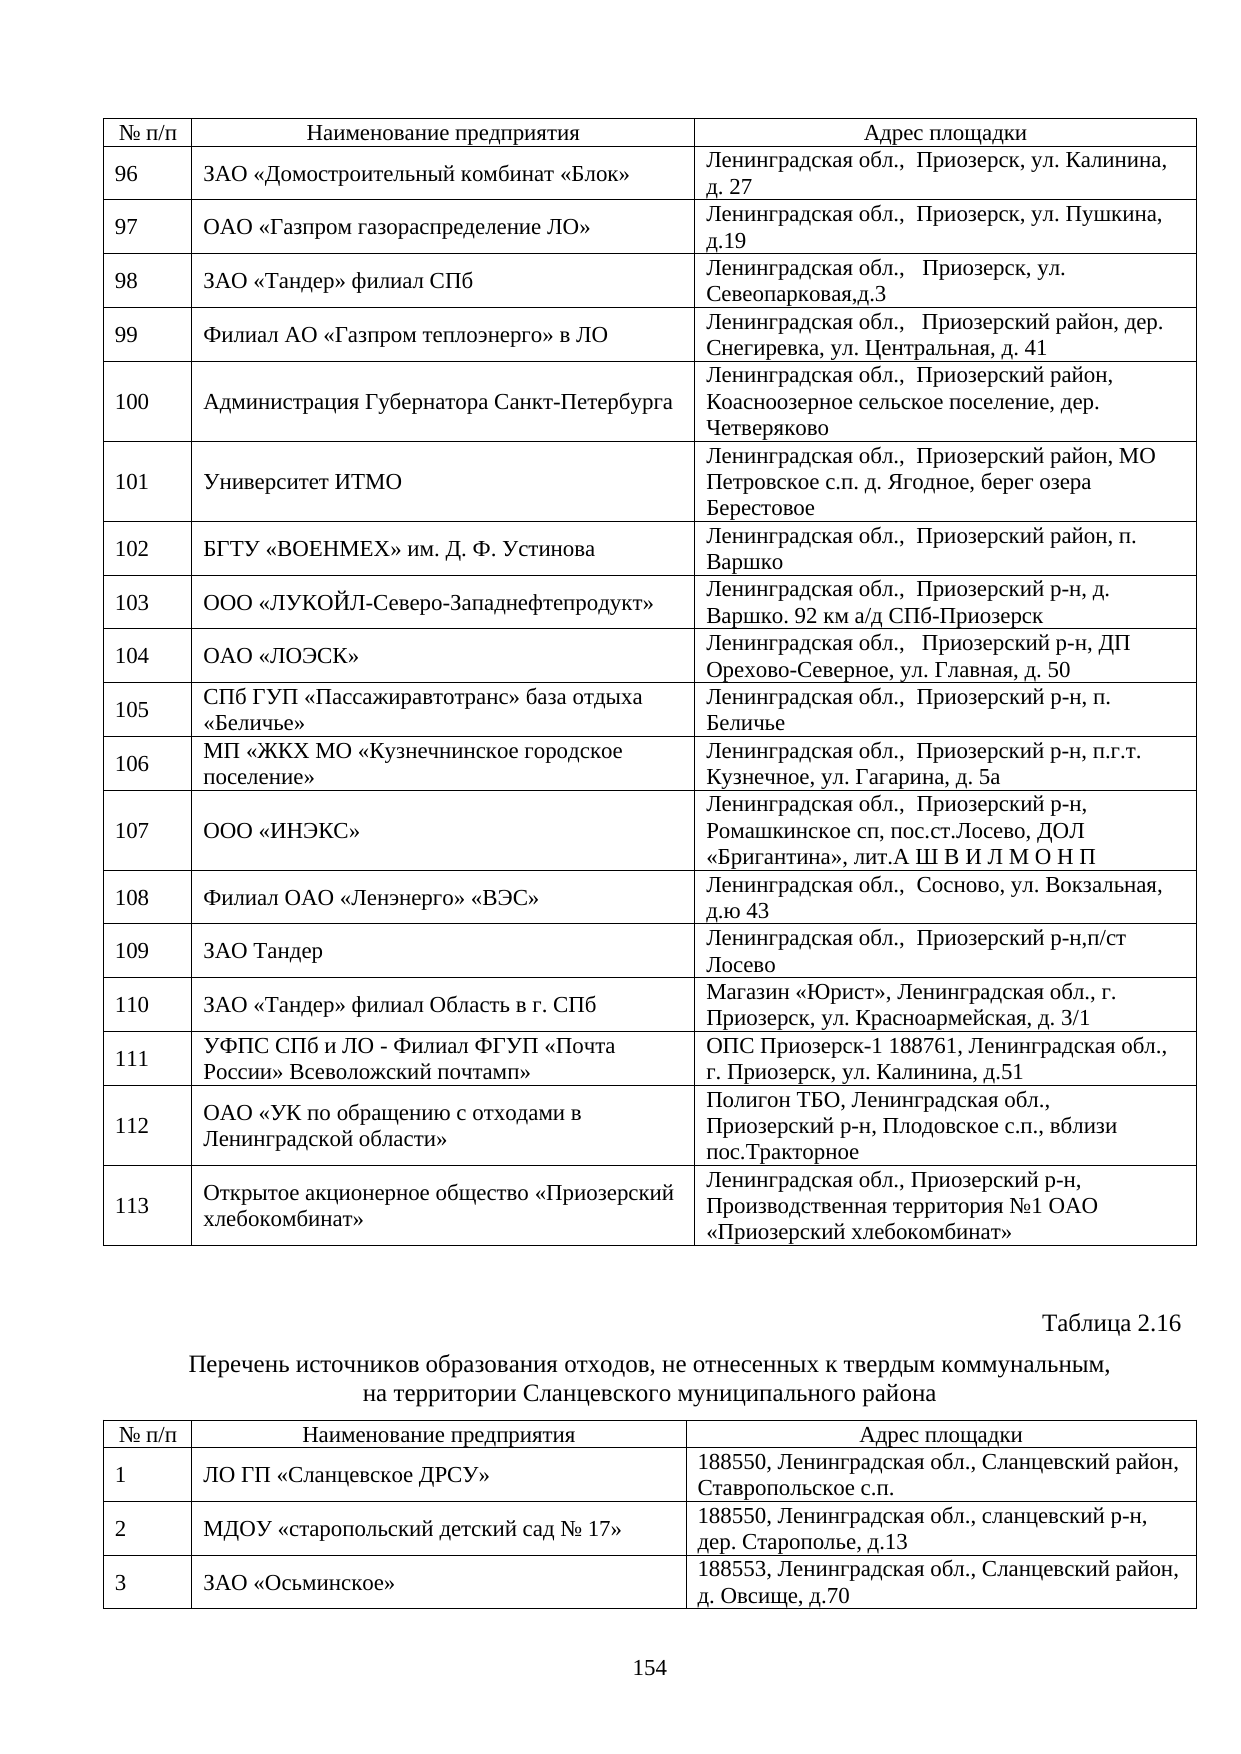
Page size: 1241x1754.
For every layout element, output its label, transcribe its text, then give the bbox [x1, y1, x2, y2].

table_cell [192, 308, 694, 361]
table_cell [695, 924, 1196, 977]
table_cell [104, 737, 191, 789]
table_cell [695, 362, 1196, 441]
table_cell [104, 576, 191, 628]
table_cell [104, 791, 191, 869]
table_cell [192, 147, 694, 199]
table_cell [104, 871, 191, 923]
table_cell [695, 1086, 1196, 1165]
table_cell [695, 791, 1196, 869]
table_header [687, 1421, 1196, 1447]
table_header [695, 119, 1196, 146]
text Таблица 2.16 [118, 1308, 1181, 1337]
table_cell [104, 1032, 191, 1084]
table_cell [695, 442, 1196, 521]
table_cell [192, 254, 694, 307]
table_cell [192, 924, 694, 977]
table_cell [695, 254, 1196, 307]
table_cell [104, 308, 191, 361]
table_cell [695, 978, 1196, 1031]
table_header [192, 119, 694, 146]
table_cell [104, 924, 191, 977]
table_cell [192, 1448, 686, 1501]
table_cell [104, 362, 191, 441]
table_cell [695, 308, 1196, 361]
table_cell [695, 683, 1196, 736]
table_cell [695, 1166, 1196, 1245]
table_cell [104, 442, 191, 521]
text Перечень источников образования отходов, не отнесенных к твердым коммунальным, на территории Сланцевского муниципального района [118, 1349, 1181, 1407]
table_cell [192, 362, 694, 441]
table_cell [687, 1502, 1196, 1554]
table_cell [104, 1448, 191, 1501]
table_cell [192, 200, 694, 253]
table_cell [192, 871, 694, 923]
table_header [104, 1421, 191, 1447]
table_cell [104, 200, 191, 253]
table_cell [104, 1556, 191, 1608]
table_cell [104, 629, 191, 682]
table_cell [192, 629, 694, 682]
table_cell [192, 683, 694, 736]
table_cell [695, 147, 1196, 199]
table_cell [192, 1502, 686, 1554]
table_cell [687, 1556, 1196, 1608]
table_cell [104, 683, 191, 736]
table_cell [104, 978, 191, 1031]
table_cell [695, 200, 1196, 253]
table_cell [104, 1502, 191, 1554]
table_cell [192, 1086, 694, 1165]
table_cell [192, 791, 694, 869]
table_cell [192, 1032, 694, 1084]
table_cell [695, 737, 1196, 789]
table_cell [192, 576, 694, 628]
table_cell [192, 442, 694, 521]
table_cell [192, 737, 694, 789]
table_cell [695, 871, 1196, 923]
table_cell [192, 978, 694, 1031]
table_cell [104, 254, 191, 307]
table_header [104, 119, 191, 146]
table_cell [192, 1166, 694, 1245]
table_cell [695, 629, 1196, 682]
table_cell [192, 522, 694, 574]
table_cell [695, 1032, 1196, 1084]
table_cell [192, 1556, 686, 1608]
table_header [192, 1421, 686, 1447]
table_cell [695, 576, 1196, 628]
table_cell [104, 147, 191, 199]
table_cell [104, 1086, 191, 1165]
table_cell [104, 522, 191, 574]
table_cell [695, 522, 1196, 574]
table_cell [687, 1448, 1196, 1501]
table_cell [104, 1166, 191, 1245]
